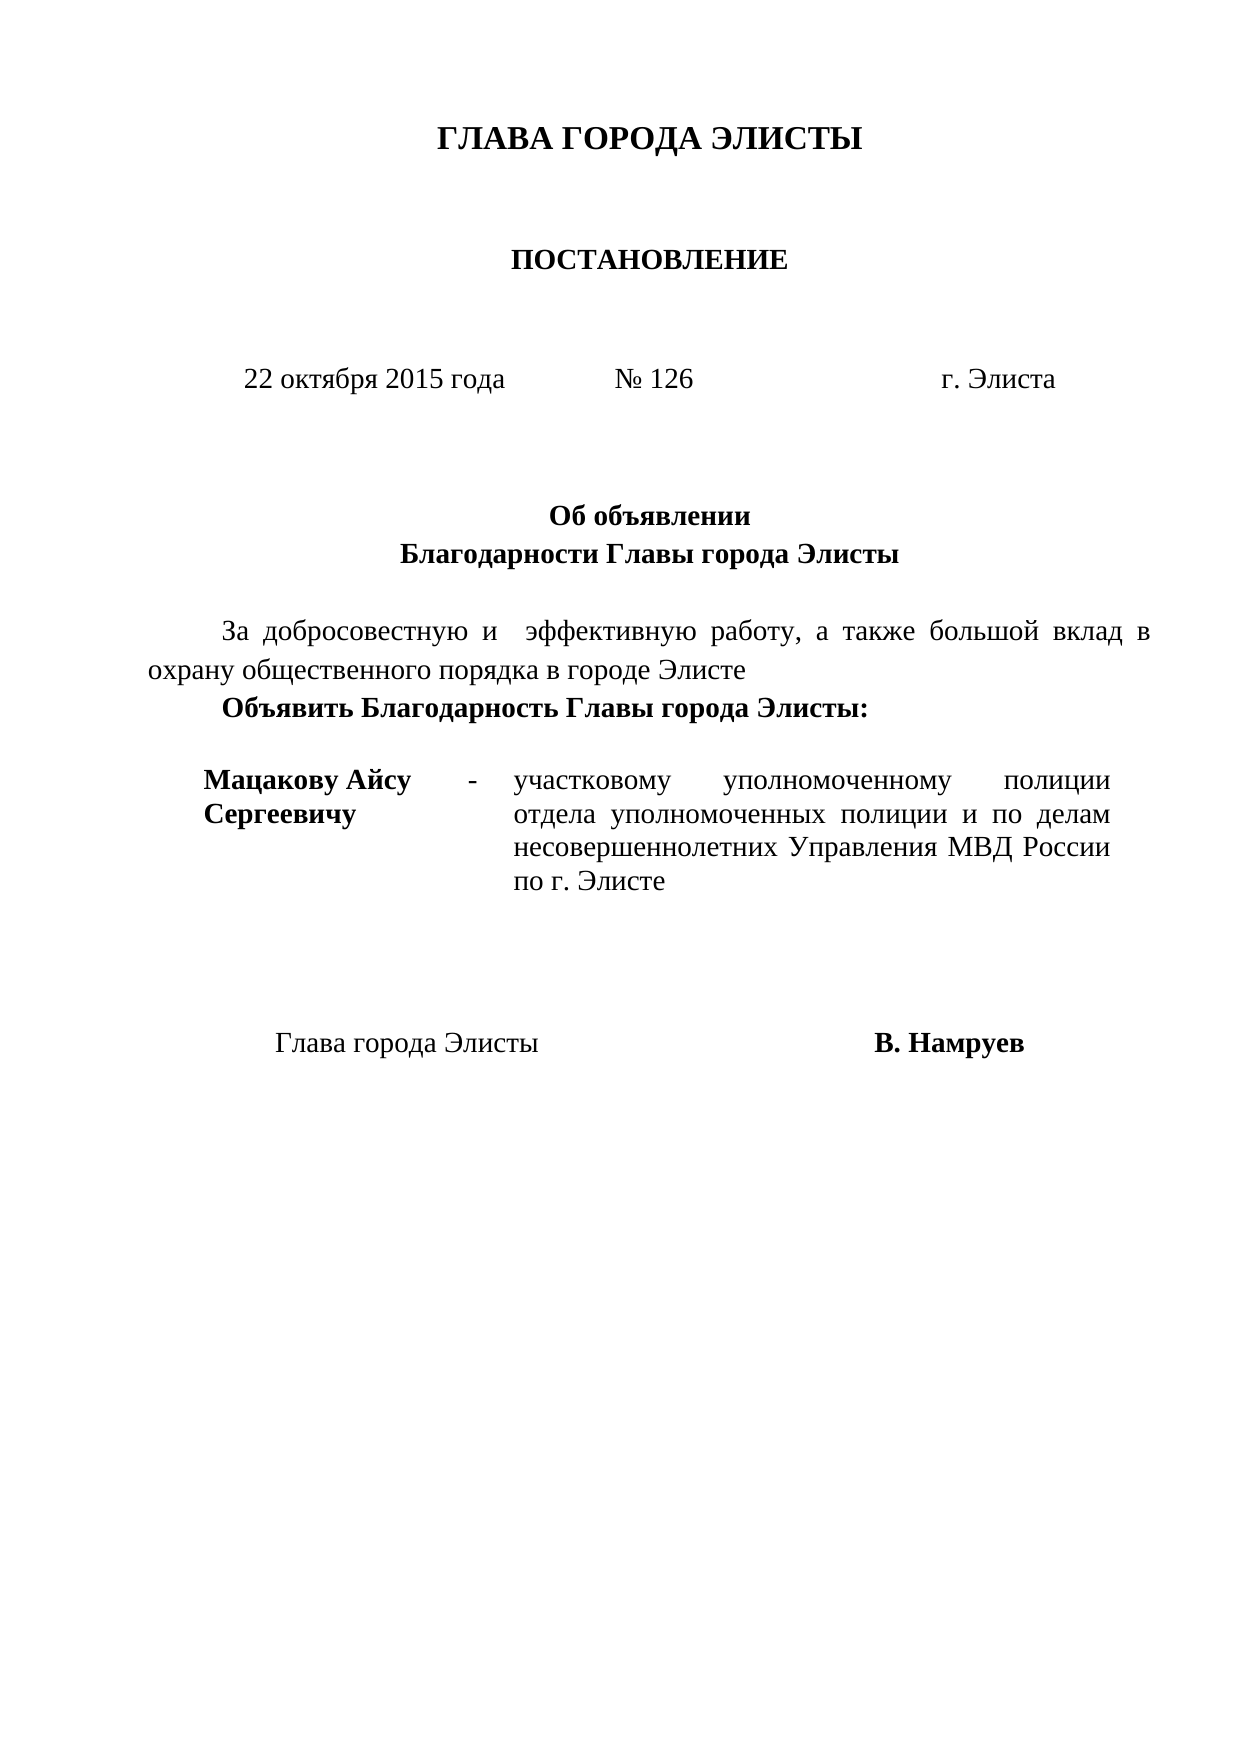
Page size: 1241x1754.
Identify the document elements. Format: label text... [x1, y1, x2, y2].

table_header Мацакову Айсу Сергеевичу [192, 763, 443, 916]
text Объявить Благодарность Главы города Элисты: [148, 690, 1152, 724]
text Глава города Элисты В. Намруев [148, 1025, 1152, 1058]
text 22 октября 2015 года № 126 г. Элиста [148, 361, 1152, 395]
text Об объявлении [148, 498, 1152, 531]
text Благодарности Главы города Элисты [148, 536, 1152, 570]
table_header участковому уполномоченному полиции отдела уполномоченных полиции и по делам несовершеннолетних Управления МВД России по г. Элисте [502, 763, 1122, 916]
text ПОСТАНОВЛЕНИЕ [148, 242, 1152, 276]
text За добросовестную и эффективную работу, а также большой вклад в охрану общественного порядка в городе Элисте [148, 613, 1152, 685]
text ГЛАВА ГОРОДА ЭЛИСТЫ [148, 118, 1152, 156]
table_header - [443, 763, 502, 916]
